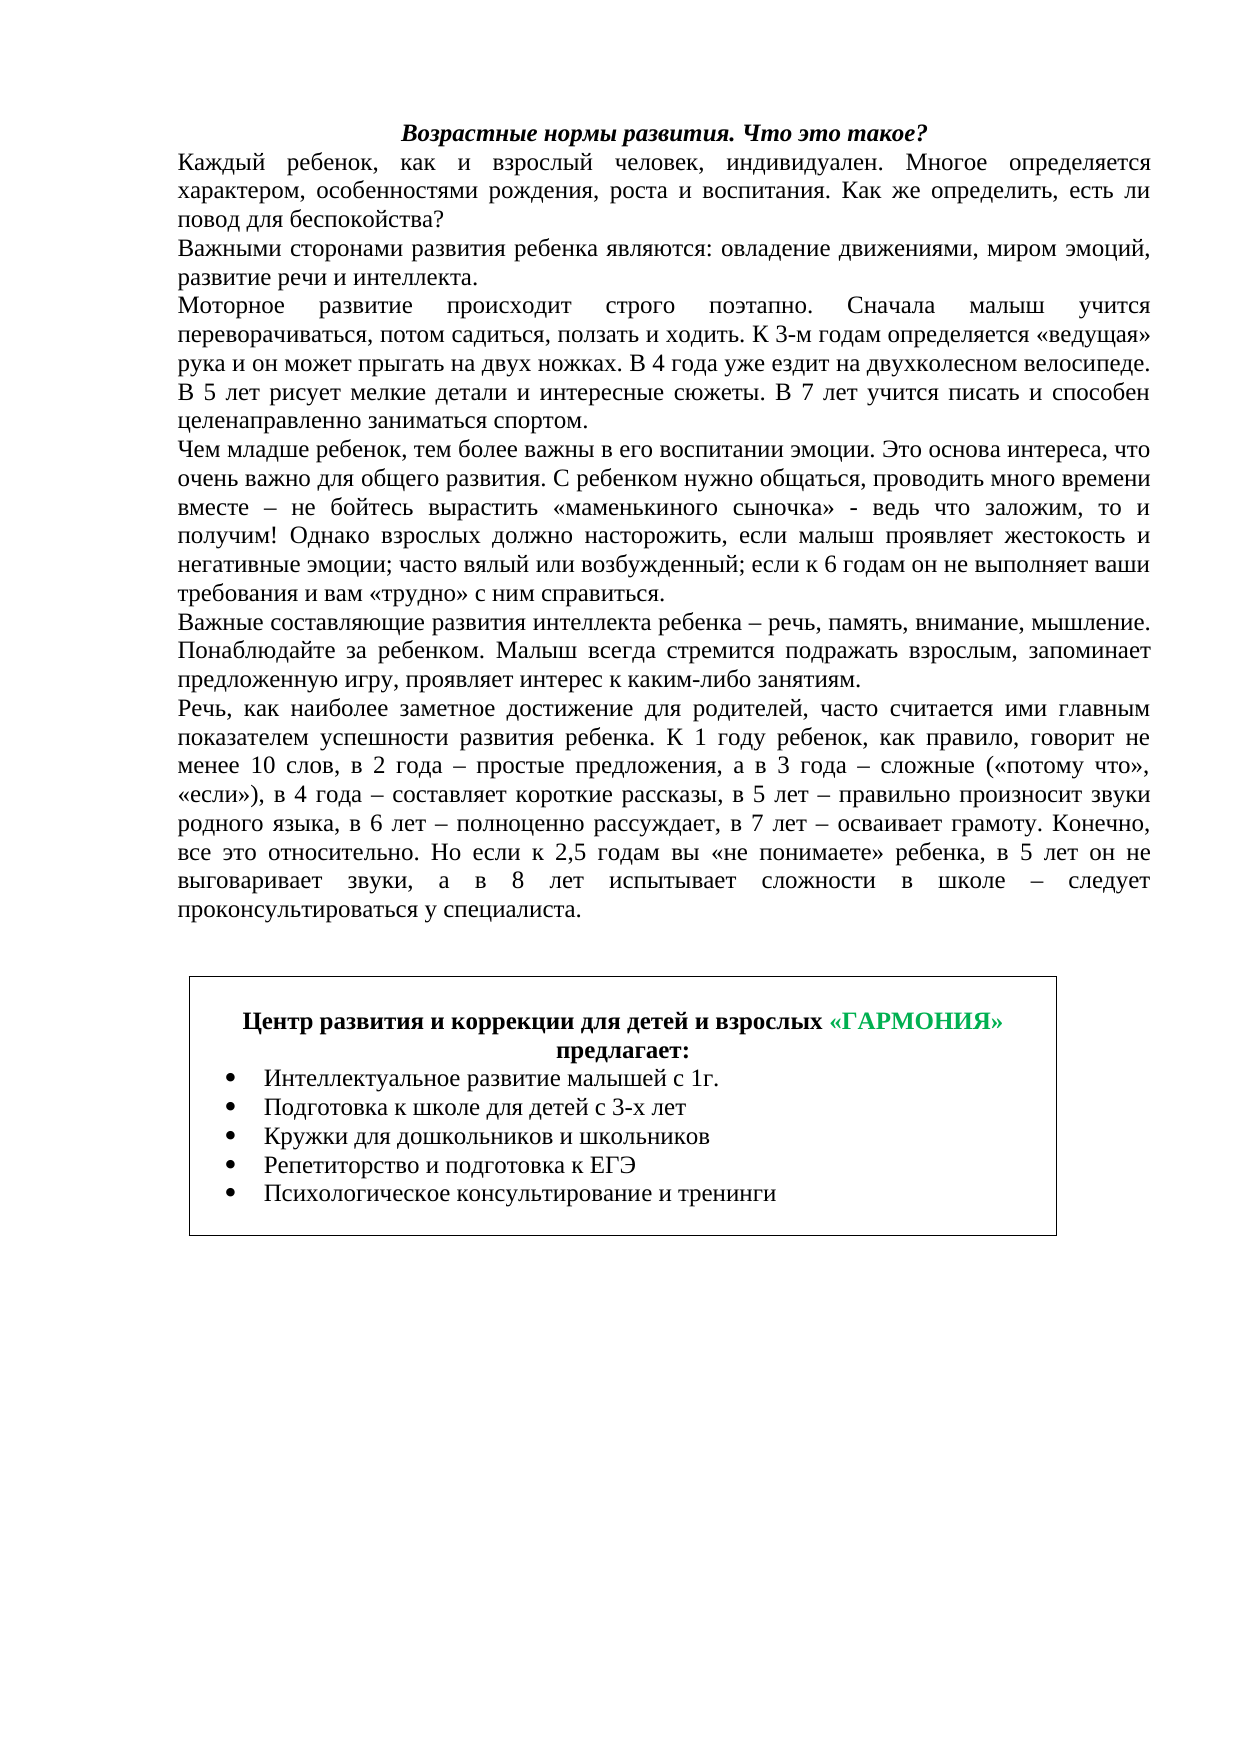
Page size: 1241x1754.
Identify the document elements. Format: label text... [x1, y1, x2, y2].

table_header Центр развития и коррекции для детей и взрослых «ГАРМОНИЯ» предлагает: Интеллектуальное развитие малышей с 1г. Подготовка к школе для детей с 3-х лет Кружки для дошкольников и школьников Репетиторство и подготовка к ЕГЭ Психологическое консультирование и тренинги [190, 977, 1056, 1235]
text Важными сторонами развития ребенка являются: овладение движениями, миром эмоций, развитие речи и интеллекта. [177, 233, 1152, 291]
text Чем младше ребенок, тем более важны в его воспитании эмоции. Это основа интереса, что очень важно для общего развития. С ребенком нужно общаться, проводить много времени вместе – не бойтесь вырастить «маменькиного сыночка» - ведь что заложим, то и получим! Однако взрослых должно насторожить, если малыш проявляет жестокость и негативные эмоции; часто вялый или возбужденный; если к 6 годам он не выполняет ваши требования и вам «трудно» с ним справиться. [177, 434, 1152, 607]
text Речь, как наиболее заметное достижение для родителей, часто считается ими главным показателем успешности развития ребенка. К 1 году ребенок, как правило, говорит не менее 10 слов, в 2 года – простые предложения, а в 3 года – сложные («потому что», «если»), в 4 года – составляет короткие рассказы, в 5 лет – правильно произносит звуки родного языка, в 6 лет – полноценно рассуждает, в 7 лет – осваивает грамоту. Конечно, все это относительно. Но если к 2,5 годам вы «не понимаете» ребенка, в 5 лет он не выговаривает звуки, а в 8 лет испытывает сложности в школе – следует проконсультироваться у специалиста. [177, 693, 1152, 923]
text Моторное развитие происходит строго поэтапно. Сначала малыш учится переворачиваться, потом садиться, ползать и ходить. К 3-м годам определяется «ведущая» рука и он может прыгать на двух ножках. В 4 года уже ездит на двухколесном велосипеде. В 5 лет рисует мелкие детали и интересные сюжеты. В 7 лет учится писать и способен целенаправленно заниматься спортом. [177, 291, 1152, 434]
text Каждый ребенок, как и взрослый человек, индивидуален. Многое определяется характером, особенностями рождения, роста и воспитания. Как же определить, есть ли повод для беспокойства? [177, 147, 1152, 233]
text Возрастные нормы развития. Что это такое? [177, 118, 1152, 147]
text Важные составляющие развития интеллекта ребенка – речь, память, внимание, мышление. Понаблюдайте за ребенком. Малыш всегда стремится подражать взрослым, запоминает предложенную игру, проявляет интерес к каким-либо занятиям. [177, 607, 1152, 693]
